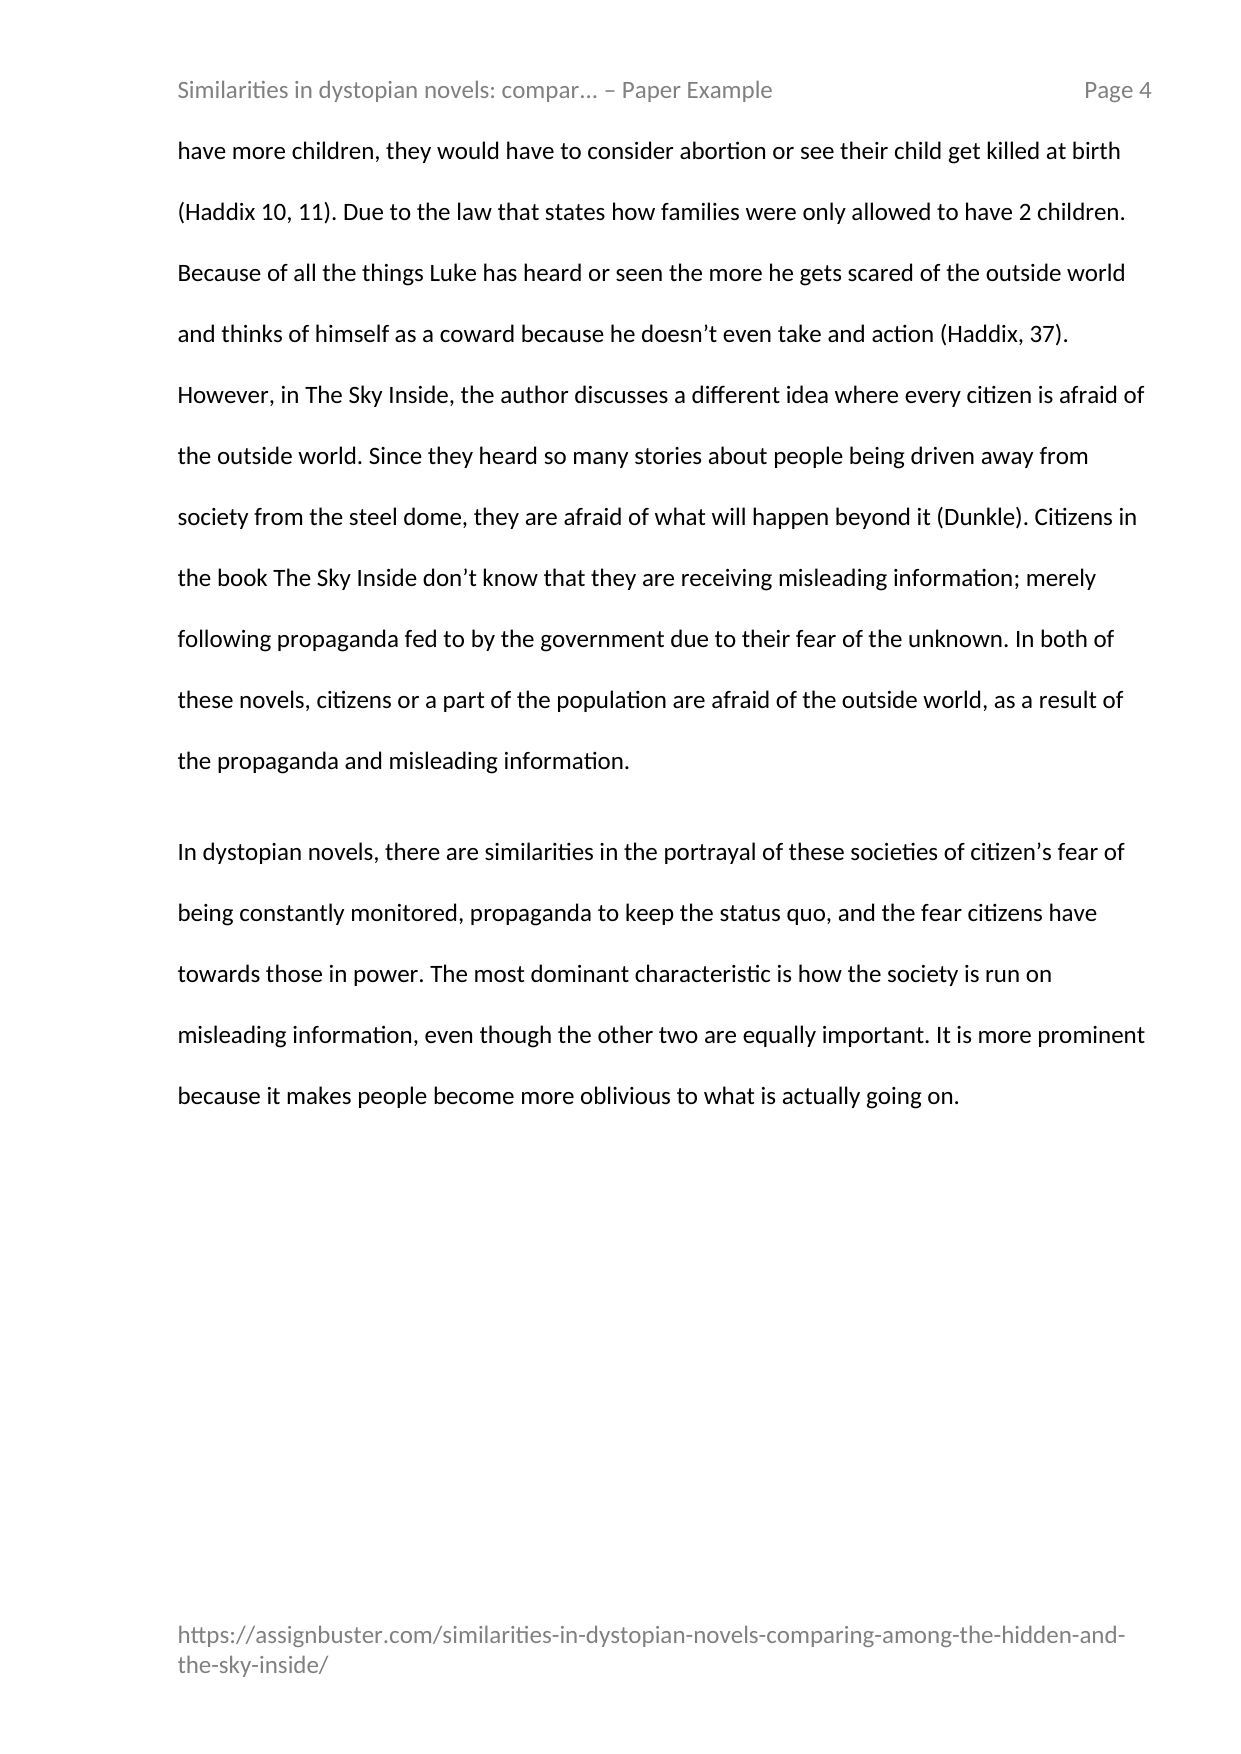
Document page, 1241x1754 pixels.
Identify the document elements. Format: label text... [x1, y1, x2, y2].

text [177, 135, 1152, 776]
text In dystopian novels, there are similarities in the portrayal of these societies of citizen’s fear of being constantly monitored, propaganda to keep the status quo, and the fear citizens have towards those in power. The most dominant characteristic is how the society is run on misleading information, even though the other two are equally important. It is more prominent because it makes people become more oblivious to what is actually going on. [177, 836, 1152, 1110]
